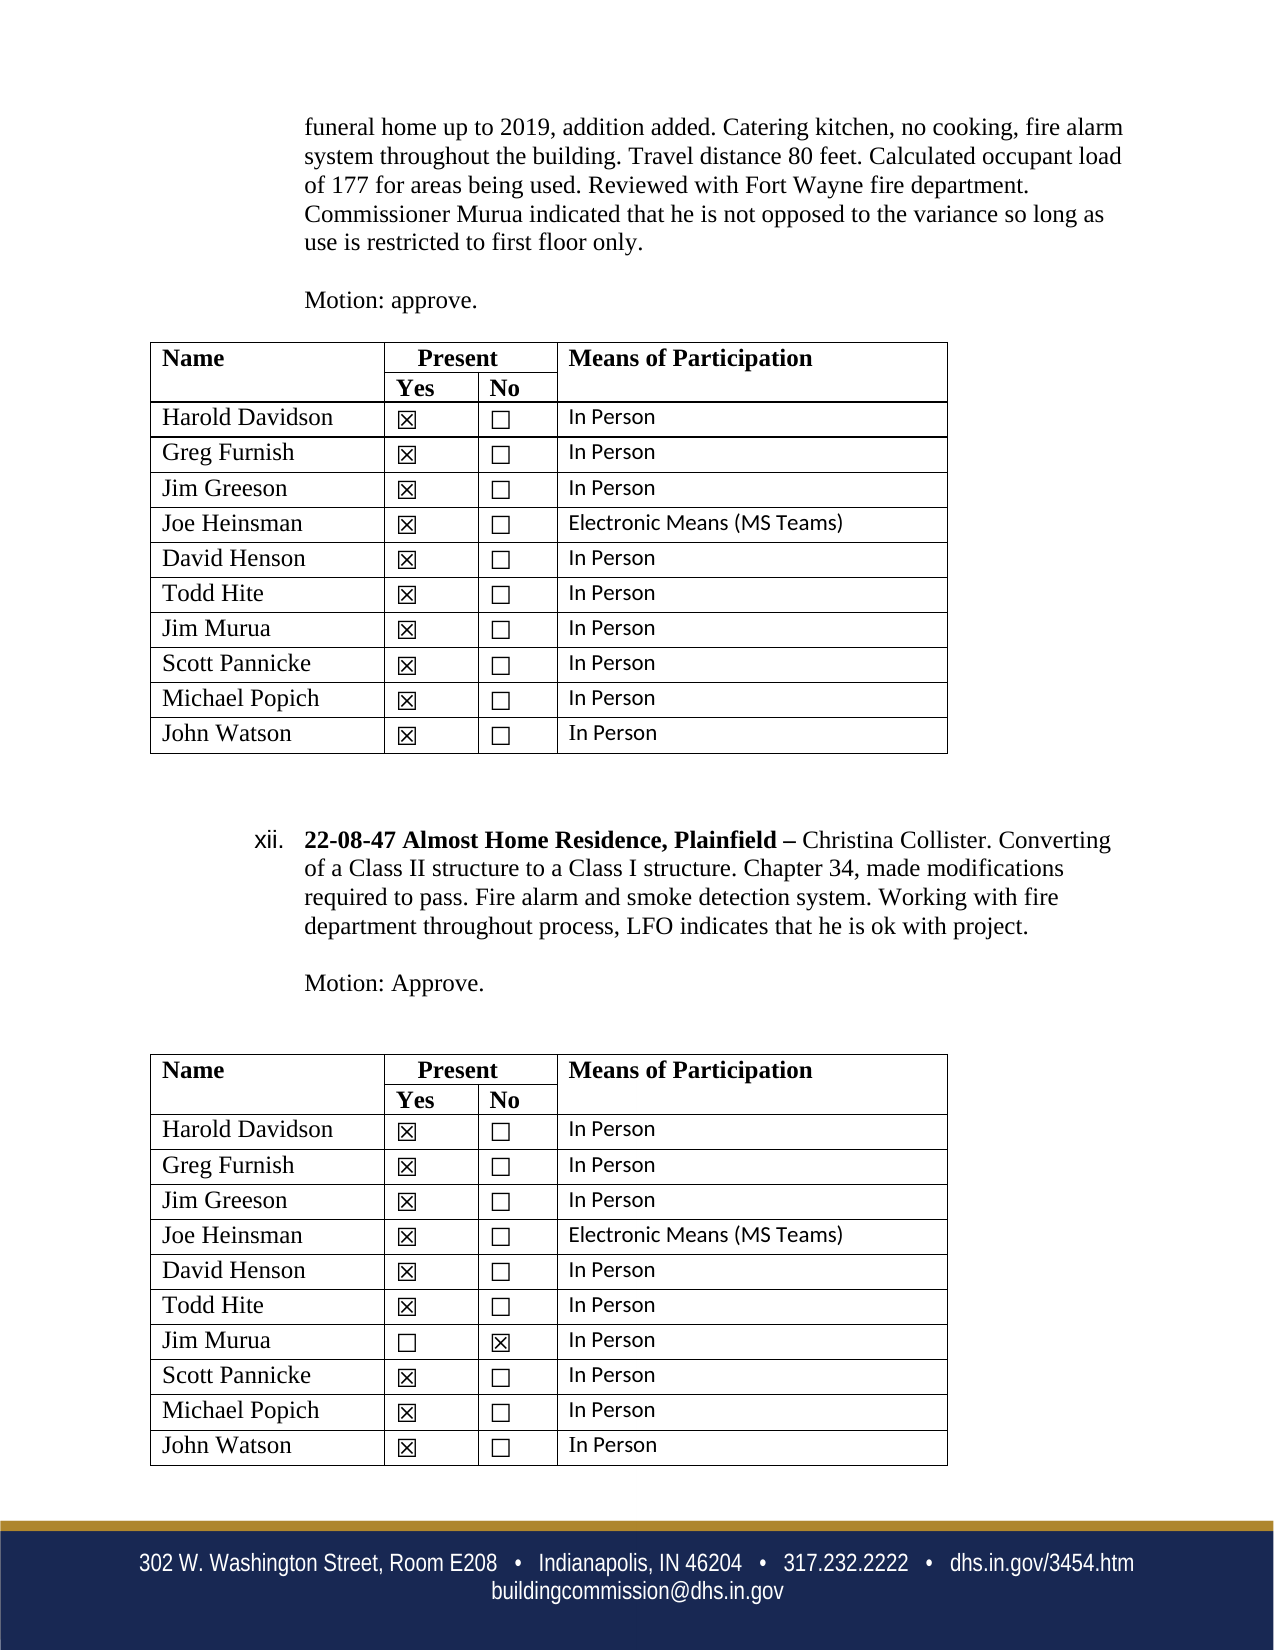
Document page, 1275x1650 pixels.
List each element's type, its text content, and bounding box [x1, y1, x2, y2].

table_cell Greg Furnish [151, 1150, 384, 1184]
picture [558, 1150, 947, 1184]
picture [479, 1290, 557, 1324]
picture [385, 1185, 478, 1219]
table_cell David Henson [151, 543, 384, 577]
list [254, 112, 1125, 342]
picture [558, 1395, 947, 1430]
table_cell Joe Heinsman [151, 508, 384, 542]
table_cell Michael Popich [151, 683, 384, 717]
list 22-08-47 Almost Home Residence, Plainfield – Christina Collister. Converting of a Class II structure to a Class I structure. Chapter 34, made modifications required to pass. Fire alarm and smoke detection system. Working with fire department throughout process, LFO indicates that he is ok with project. Motion: Approve. [254, 824, 1125, 1054]
table_cell Scott Pannicke [151, 1360, 384, 1394]
table_cell No [479, 373, 557, 401]
picture [385, 1255, 478, 1289]
table_cell Greg Furnish [151, 438, 384, 472]
table_cell In Person [558, 718, 947, 752]
picture [385, 1115, 478, 1149]
picture [479, 1395, 557, 1430]
table_cell Todd Hite [151, 578, 384, 612]
picture [385, 1431, 478, 1465]
picture [479, 1360, 557, 1394]
table_cell Harold Davidson [151, 403, 384, 436]
picture [385, 1290, 478, 1324]
picture [385, 1395, 478, 1430]
table_cell Yes [385, 1085, 478, 1113]
picture [385, 1360, 478, 1394]
picture [558, 1360, 947, 1394]
picture [385, 1325, 478, 1359]
table_cell Jim Greeson [151, 1185, 384, 1219]
table_cell Harold Davidson [151, 1115, 384, 1149]
table_cell John Watson [151, 718, 384, 752]
picture [0, 1062, 1274, 1650]
table_header Name [151, 1055, 384, 1113]
picture [558, 1220, 947, 1254]
picture [558, 1325, 947, 1359]
table_cell In Person [558, 1431, 947, 1464]
table_cell Todd Hite [151, 1290, 384, 1324]
table_cell Jim Greeson [151, 473, 384, 507]
picture [479, 1150, 557, 1184]
picture [558, 1185, 947, 1219]
table_cell Joe Heinsman [151, 1220, 384, 1254]
picture [479, 1431, 557, 1465]
table_cell David Henson [151, 1255, 384, 1289]
picture [479, 1325, 557, 1359]
table_cell Scott Pannicke [151, 648, 384, 682]
table_header Present [385, 343, 557, 372]
picture [558, 1115, 947, 1149]
table_header Name [151, 343, 384, 401]
picture [558, 1290, 947, 1324]
table_cell Michael Popich [151, 1395, 384, 1429]
table_header Means of Participation [558, 343, 947, 401]
picture [479, 1115, 557, 1149]
table_cell No [479, 1085, 557, 1113]
picture [558, 1255, 947, 1289]
table_header Present [385, 1055, 557, 1084]
table_cell Jim Murua [151, 613, 384, 647]
picture [479, 1220, 557, 1254]
table_cell Yes [385, 373, 478, 401]
table_cell John Watson [151, 1431, 384, 1464]
picture [385, 1150, 478, 1184]
picture [385, 1220, 478, 1254]
picture [479, 1185, 557, 1219]
table_header Means of Participation [558, 1055, 947, 1113]
table_cell Jim Murua [151, 1325, 384, 1359]
picture [479, 1255, 557, 1289]
